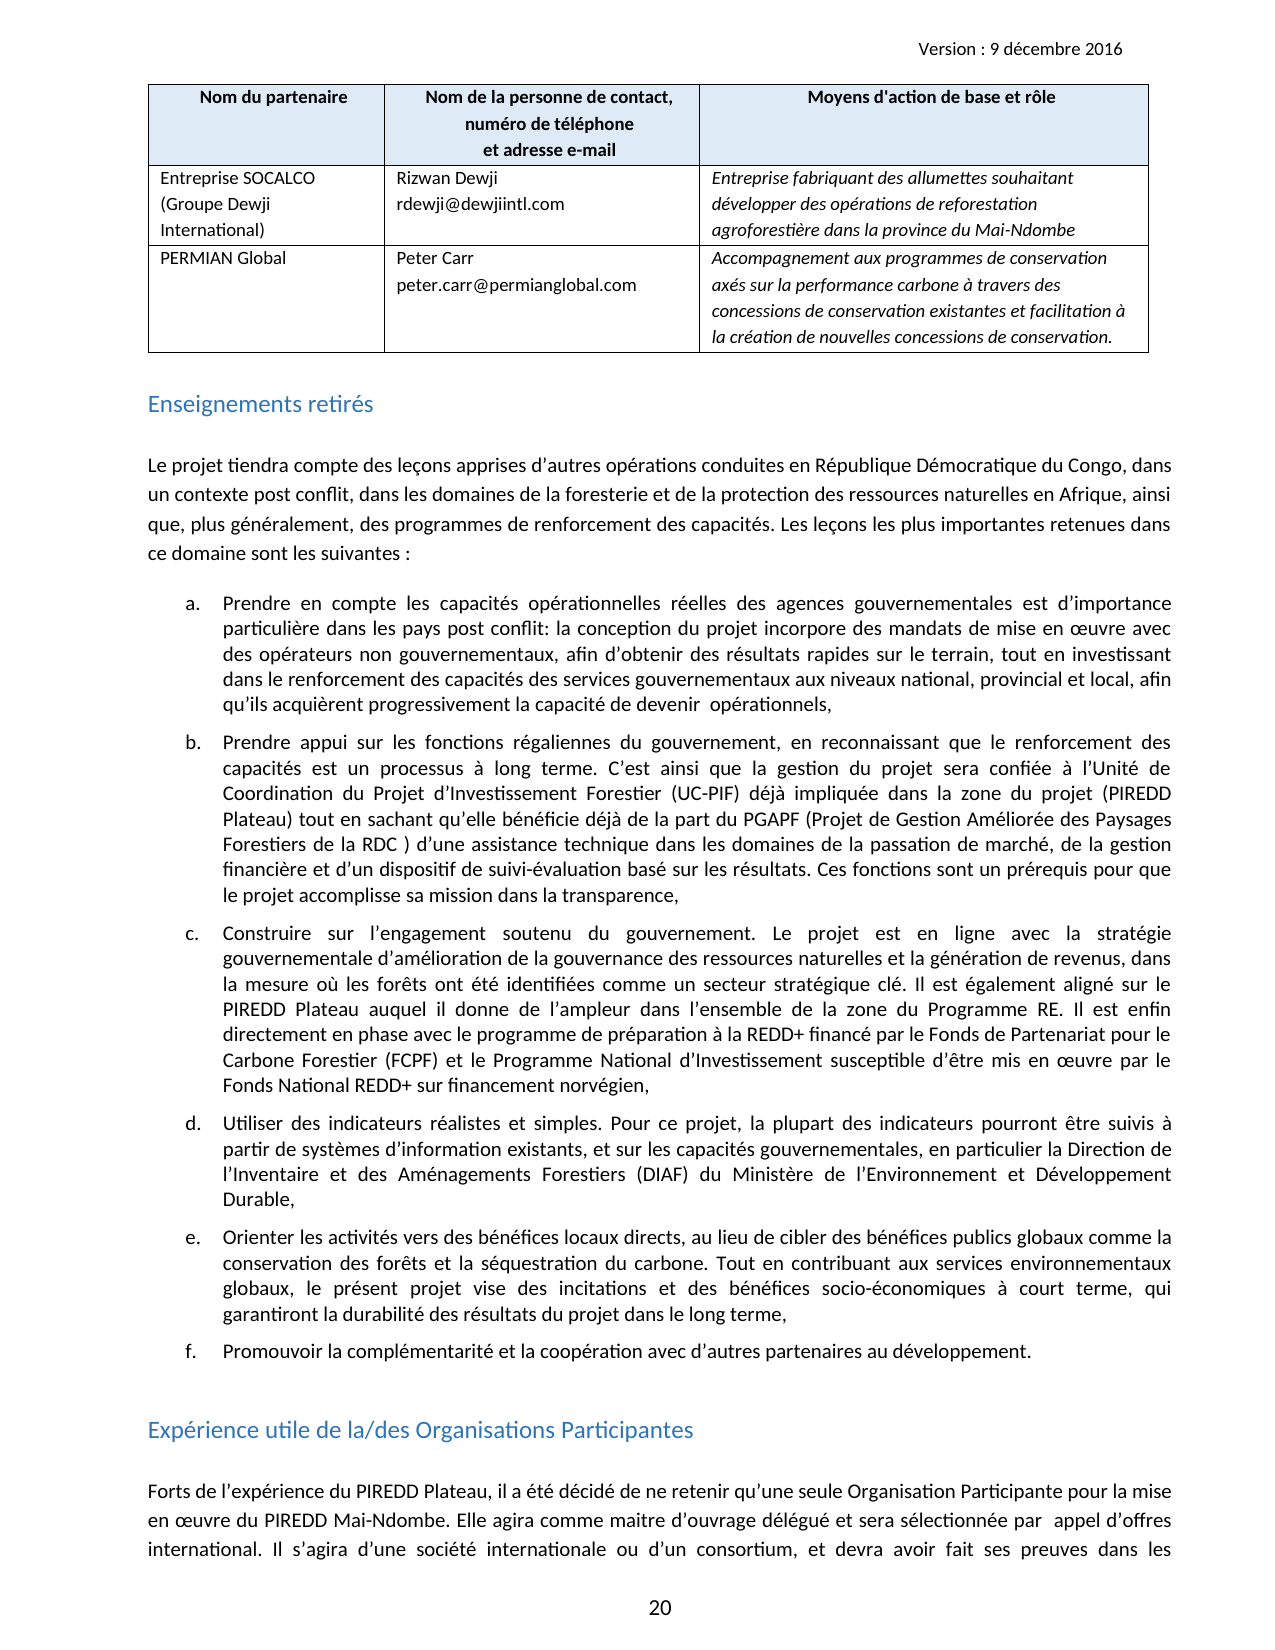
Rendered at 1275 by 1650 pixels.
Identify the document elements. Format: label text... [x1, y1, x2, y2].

table_cell Entreprise fabriquant des allumettes souhaitant développer des opérations de reforestation agroforestière dans la province du Mai-Ndombe [700, 166, 1148, 245]
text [148, 1478, 1172, 1562]
table_cell Accompagnement aux programmes de conservation axés sur la performance carbone à travers des concessions de conservation existantes et facilitation à la création de nouvelles concessions de conservation. [700, 246, 1148, 352]
table_cell Entreprise SOCALCO (Groupe Dewji International) [149, 166, 384, 245]
text Le projet tiendra compte des leçons apprises d’autres opérations conduites en République Démocratique du Congo, dans un contexte post conflit, dans les domaines de la foresterie et de la protection des ressources naturelles en Afrique, ainsi que, plus généralement, des programmes de renforcement des capacités. Les leçons les plus importantes retenues dans ce domaine sont les suivantes : [148, 452, 1172, 565]
text Expérience utile de la/des Organisations Participantes [148, 1414, 1172, 1445]
table_header Moyens d'action de base et rôle [700, 85, 1148, 165]
table_cell PERMIAN Global [149, 246, 384, 352]
table_cell Rizwan Dewji rdewji@dewjiintl.com [385, 166, 699, 245]
list Construire sur l’engagement soutenu du gouvernement. Le projet est en ligne avec la stratégie gouvernementale d’amélioration de la gouvernance des ressources naturelles et la génération de revenus, dans la mesure où les forêts ont été identifiées comme un secteur stratégique clé. Il est également aligné sur le PIREDD Plateau auquel il donne de l’ampleur dans l’ensemble de la zone du Programme RE. Il est enfin directement en phase avec le programme de préparation à la REDD+ financé par le Fonds de Partenariat pour le Carbone Forestier (FCPF) et le Programme National d’Investissement susceptible d’être mis en œuvre par le Fonds National REDD+ sur financement norvégien, [185, 920, 1172, 1098]
list Prendre en compte les capacités opérationnelles réelles des agences gouvernementales est d’importance particulière dans les pays post conflit: la conception du projet incorpore des mandats de mise en œuvre avec des opérateurs non gouvernementaux, afin d’obtenir des résultats rapides sur le terrain, tout en investissant dans le renforcement des capacités des services gouvernementaux aux niveaux national, provincial et local, afin qu’ils acquièrent progressivement la capacité de devenir opérationnels, [185, 590, 1172, 717]
list Prendre appui sur les fonctions régaliennes du gouvernement, en reconnaissant que le renforcement des capacités est un processus à long terme. C’est ainsi que la gestion du projet sera confiée à l’Unité de Coordination du Projet d’Investissement Forestier (UC-PIF) déjà impliquée dans la zone du projet (PIREDD Plateau) tout en sachant qu’elle bénéficie déjà de la part du PGAPF (Projet de Gestion Améliorée des Paysages Forestiers de la RDC ) d’une assistance technique dans les domaines de la passation de marché, de la gestion financière et d’un dispositif de suivi-évaluation basé sur les résultats. Ces fonctions sont un prérequis pour que le projet accomplisse sa mission dans la transparence, [185, 729, 1172, 907]
list Promouvoir la complémentarité et la coopération avec d’autres partenaires au développement. [185, 1339, 1172, 1364]
list Orienter les activités vers des bénéfices locaux directs, au lieu de cibler des bénéfices publics globaux comme la conservation des forêts et la séquestration du carbone. Tout en contribuant aux services environnementaux globaux, le présent projet vise des incitations et des bénéfices socio-économiques à court terme, qui garantiront la durabilité des résultats du projet dans le long terme, [185, 1224, 1172, 1326]
text Enseignements retirés [148, 388, 1172, 419]
table_header Nom de la personne de contact, numéro de téléphone et adresse e-mail [385, 85, 699, 165]
table_cell Peter Carr peter.carr@permianglobal.com [385, 246, 699, 352]
table_header Nom du partenaire [149, 85, 384, 165]
list Utiliser des indicateurs réalistes et simples. Pour ce projet, la plupart des indicateurs pourront être suivis à partir de systèmes d’information existants, et sur les capacités gouvernementales, en particulier la Direction de l’Inventaire et des Aménagements Forestiers (DIAF) du Ministère de l’Environnement et Développement Durable, [185, 1110, 1172, 1212]
